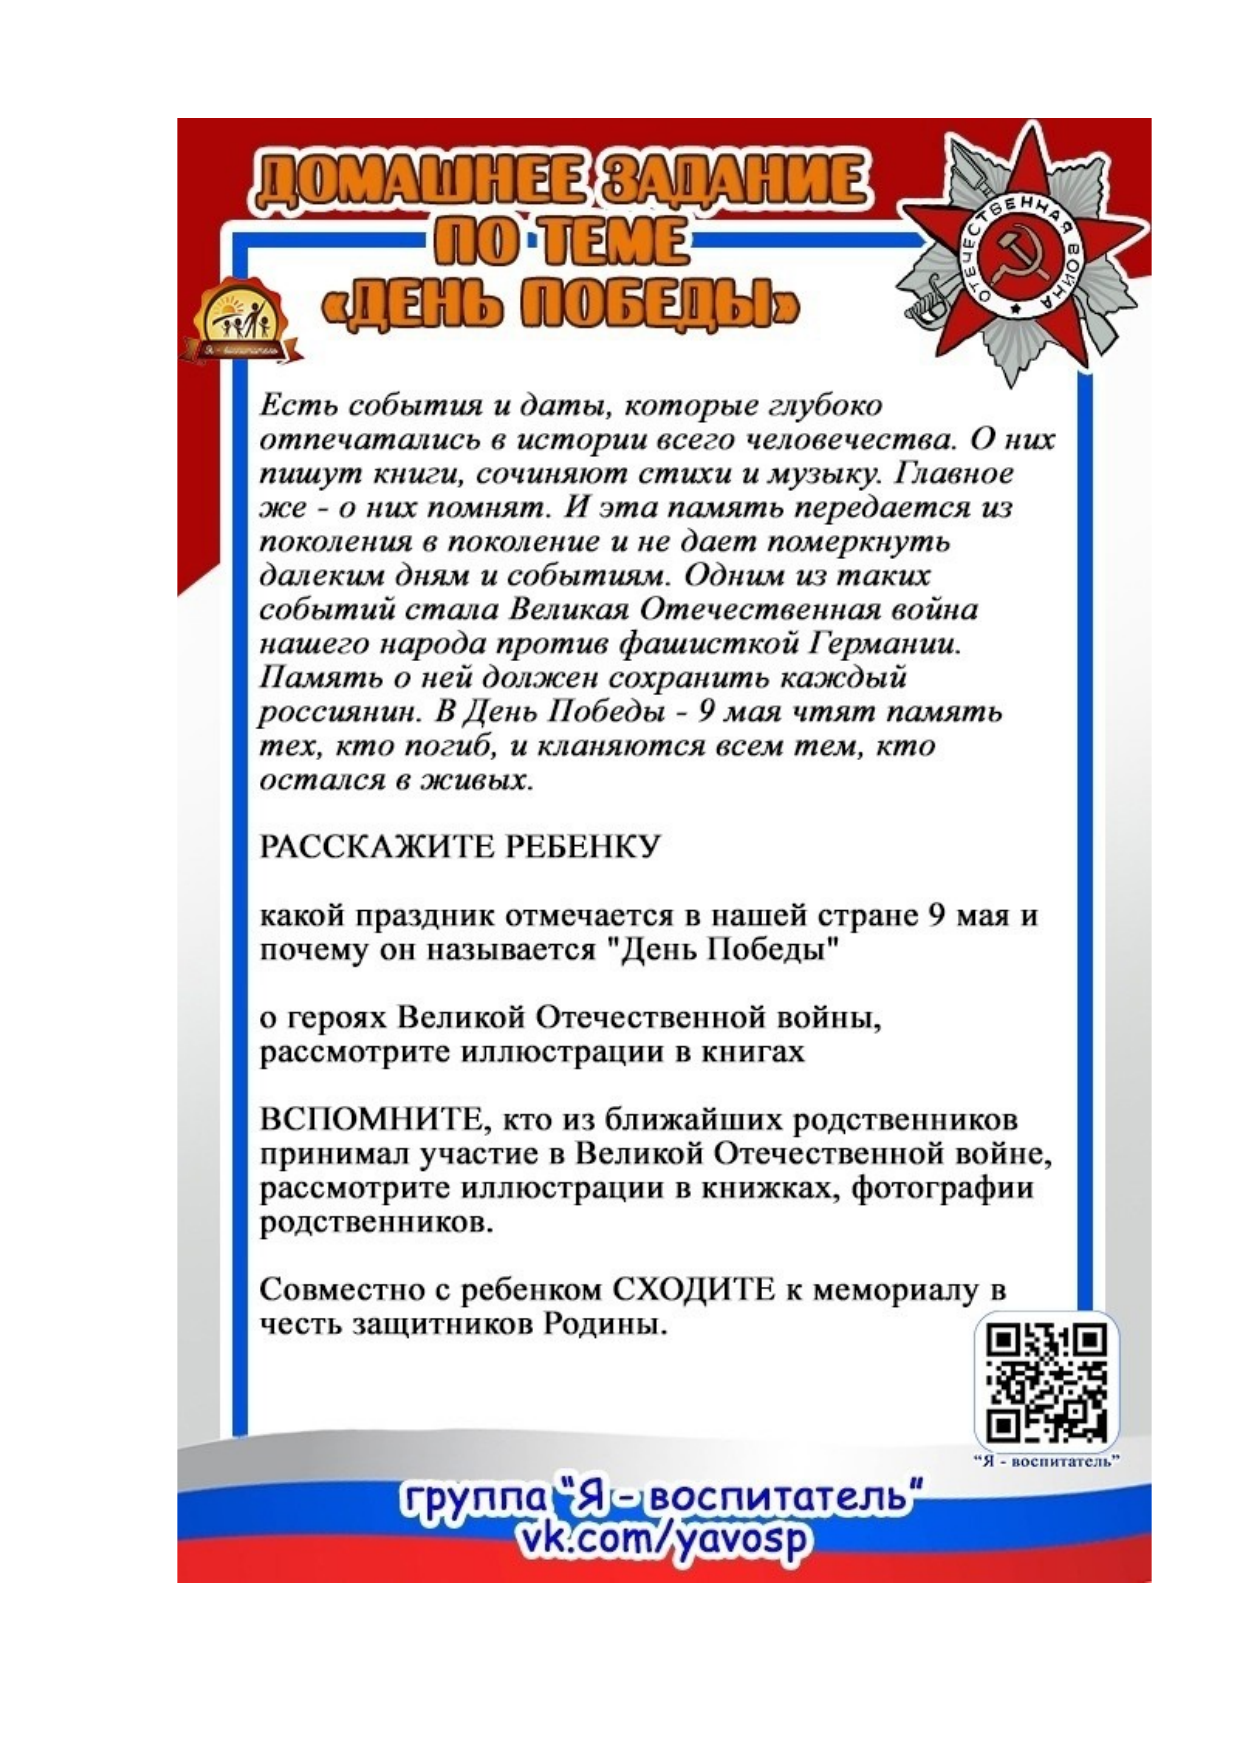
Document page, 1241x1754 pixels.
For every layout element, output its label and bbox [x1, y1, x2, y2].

picture [177, 118, 1152, 1583]
